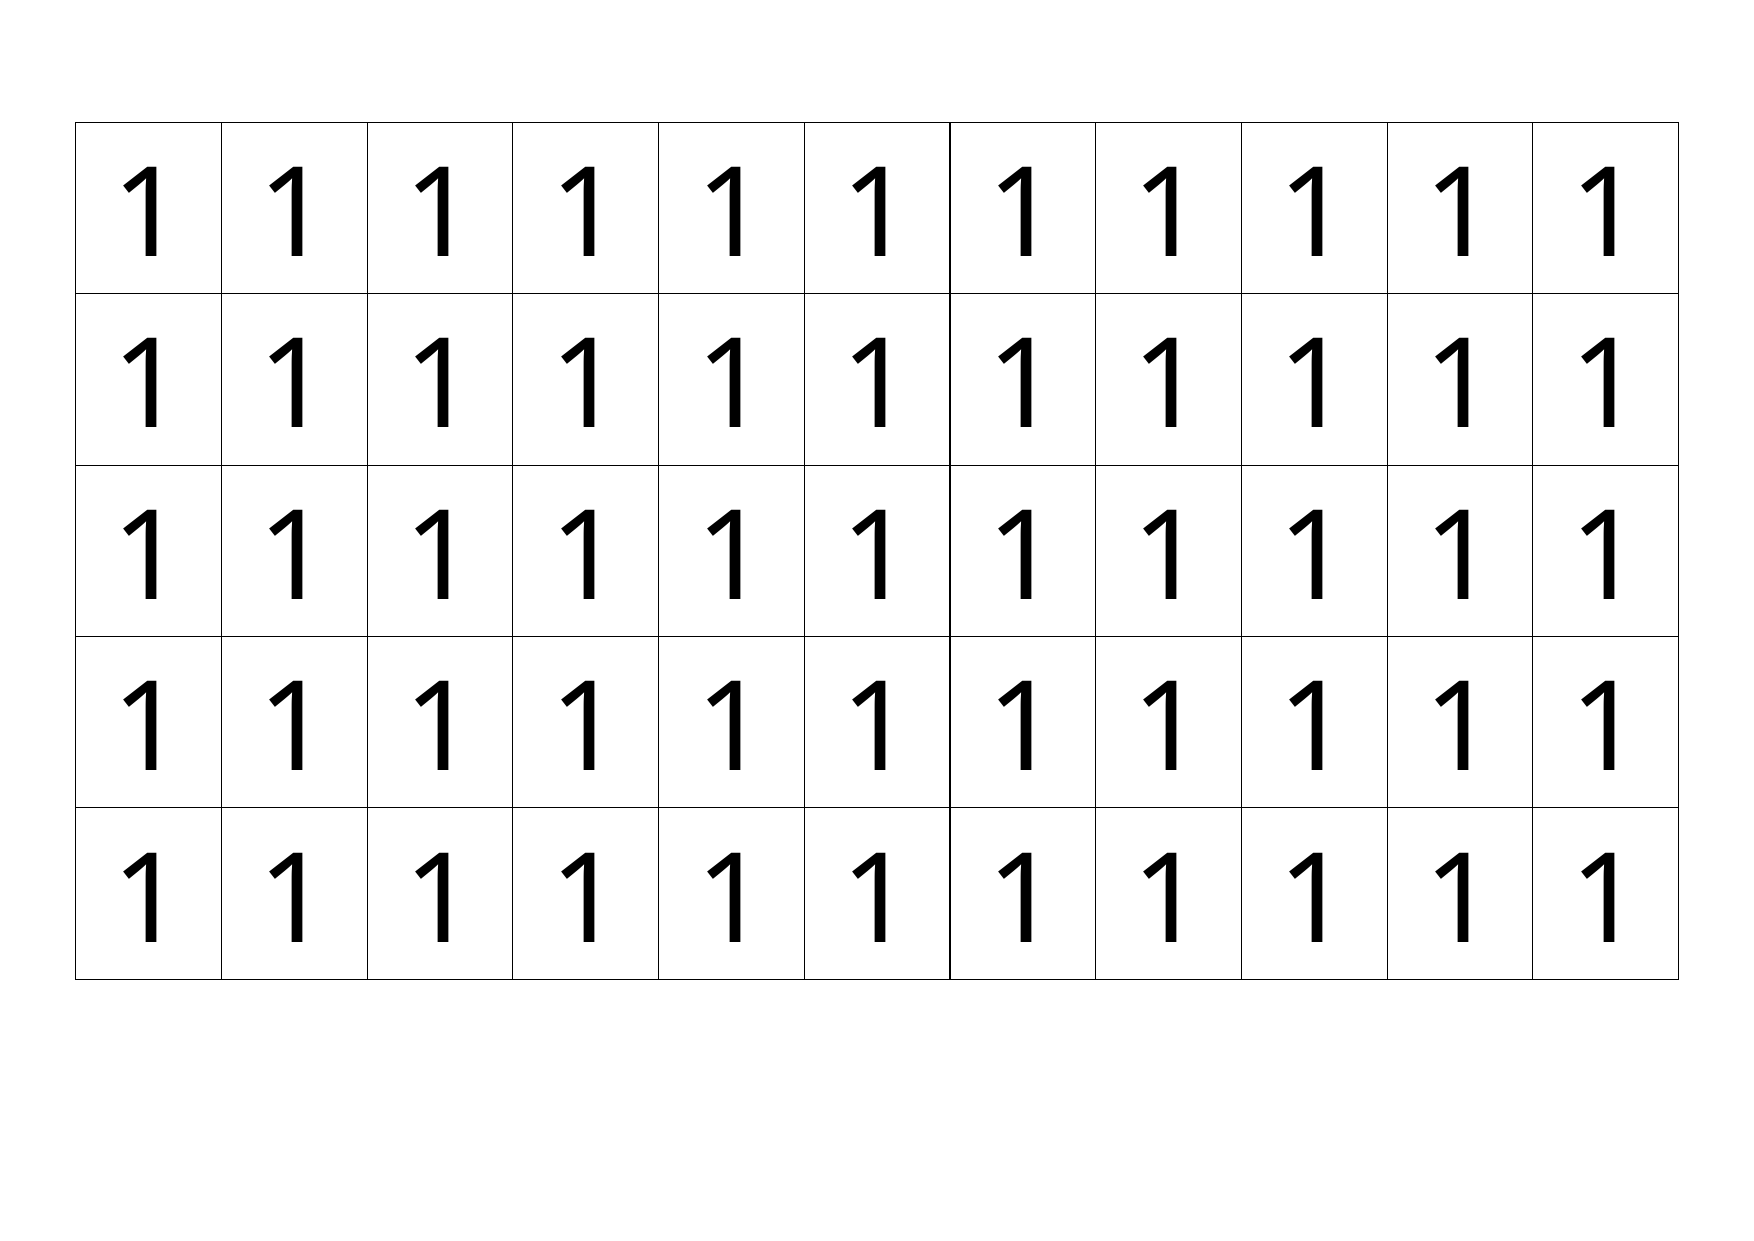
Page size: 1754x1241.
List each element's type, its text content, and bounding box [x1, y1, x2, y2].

table_header 1 [1096, 123, 1241, 293]
table_header 1 [368, 123, 512, 293]
table_cell 1 [76, 637, 221, 807]
table_cell 1 [222, 294, 367, 464]
table_cell 1 [1388, 808, 1532, 979]
table_cell 1 [513, 808, 658, 979]
table_cell 1 [951, 466, 1095, 636]
table_cell 1 [1388, 294, 1532, 464]
table_cell 1 [1242, 294, 1387, 464]
table_header 1 [513, 123, 658, 293]
table_cell 1 [951, 294, 1095, 464]
table_header 1 [1242, 123, 1387, 293]
table_cell 1 [659, 637, 804, 807]
table_cell 1 [951, 808, 1095, 979]
table_cell 1 [1096, 637, 1241, 807]
table_cell 1 [1533, 808, 1678, 979]
table_cell 1 [1388, 466, 1532, 636]
table_cell 1 [368, 637, 512, 807]
table_cell 1 [222, 808, 367, 979]
table_cell 1 [1533, 294, 1678, 464]
table_cell 1 [805, 637, 949, 807]
table_header 1 [951, 123, 1095, 293]
table_cell 1 [659, 294, 804, 464]
table_cell 1 [1242, 637, 1387, 807]
table_cell 1 [805, 294, 949, 464]
table_header 1 [1388, 123, 1532, 293]
table_cell 1 [76, 808, 221, 979]
table_cell 1 [222, 466, 367, 636]
table_cell 1 [76, 294, 221, 464]
table_cell 1 [368, 466, 512, 636]
table_cell 1 [1242, 808, 1387, 979]
table_cell 1 [1533, 466, 1678, 636]
table_cell 1 [368, 294, 512, 464]
table_cell 1 [1388, 637, 1532, 807]
table_cell 1 [513, 294, 658, 464]
table_cell 1 [222, 637, 367, 807]
table_header 1 [222, 123, 367, 293]
table_header 1 [659, 123, 804, 293]
table_cell 1 [659, 466, 804, 636]
table_cell 1 [951, 637, 1095, 807]
table_cell 1 [513, 637, 658, 807]
table_cell 1 [1242, 466, 1387, 636]
table_cell 1 [76, 466, 221, 636]
table_header 1 [1533, 123, 1678, 293]
table_cell 1 [659, 808, 804, 979]
table_cell 1 [805, 808, 949, 979]
table_cell 1 [1096, 466, 1241, 636]
table_cell 1 [513, 466, 658, 636]
table_cell 1 [805, 466, 949, 636]
table_header 1 [76, 123, 221, 293]
table_cell 1 [1096, 808, 1241, 979]
table_cell 1 [368, 808, 512, 979]
table_cell 1 [1096, 294, 1241, 464]
table_cell 1 [1533, 637, 1678, 807]
table_header 1 [805, 123, 949, 293]
